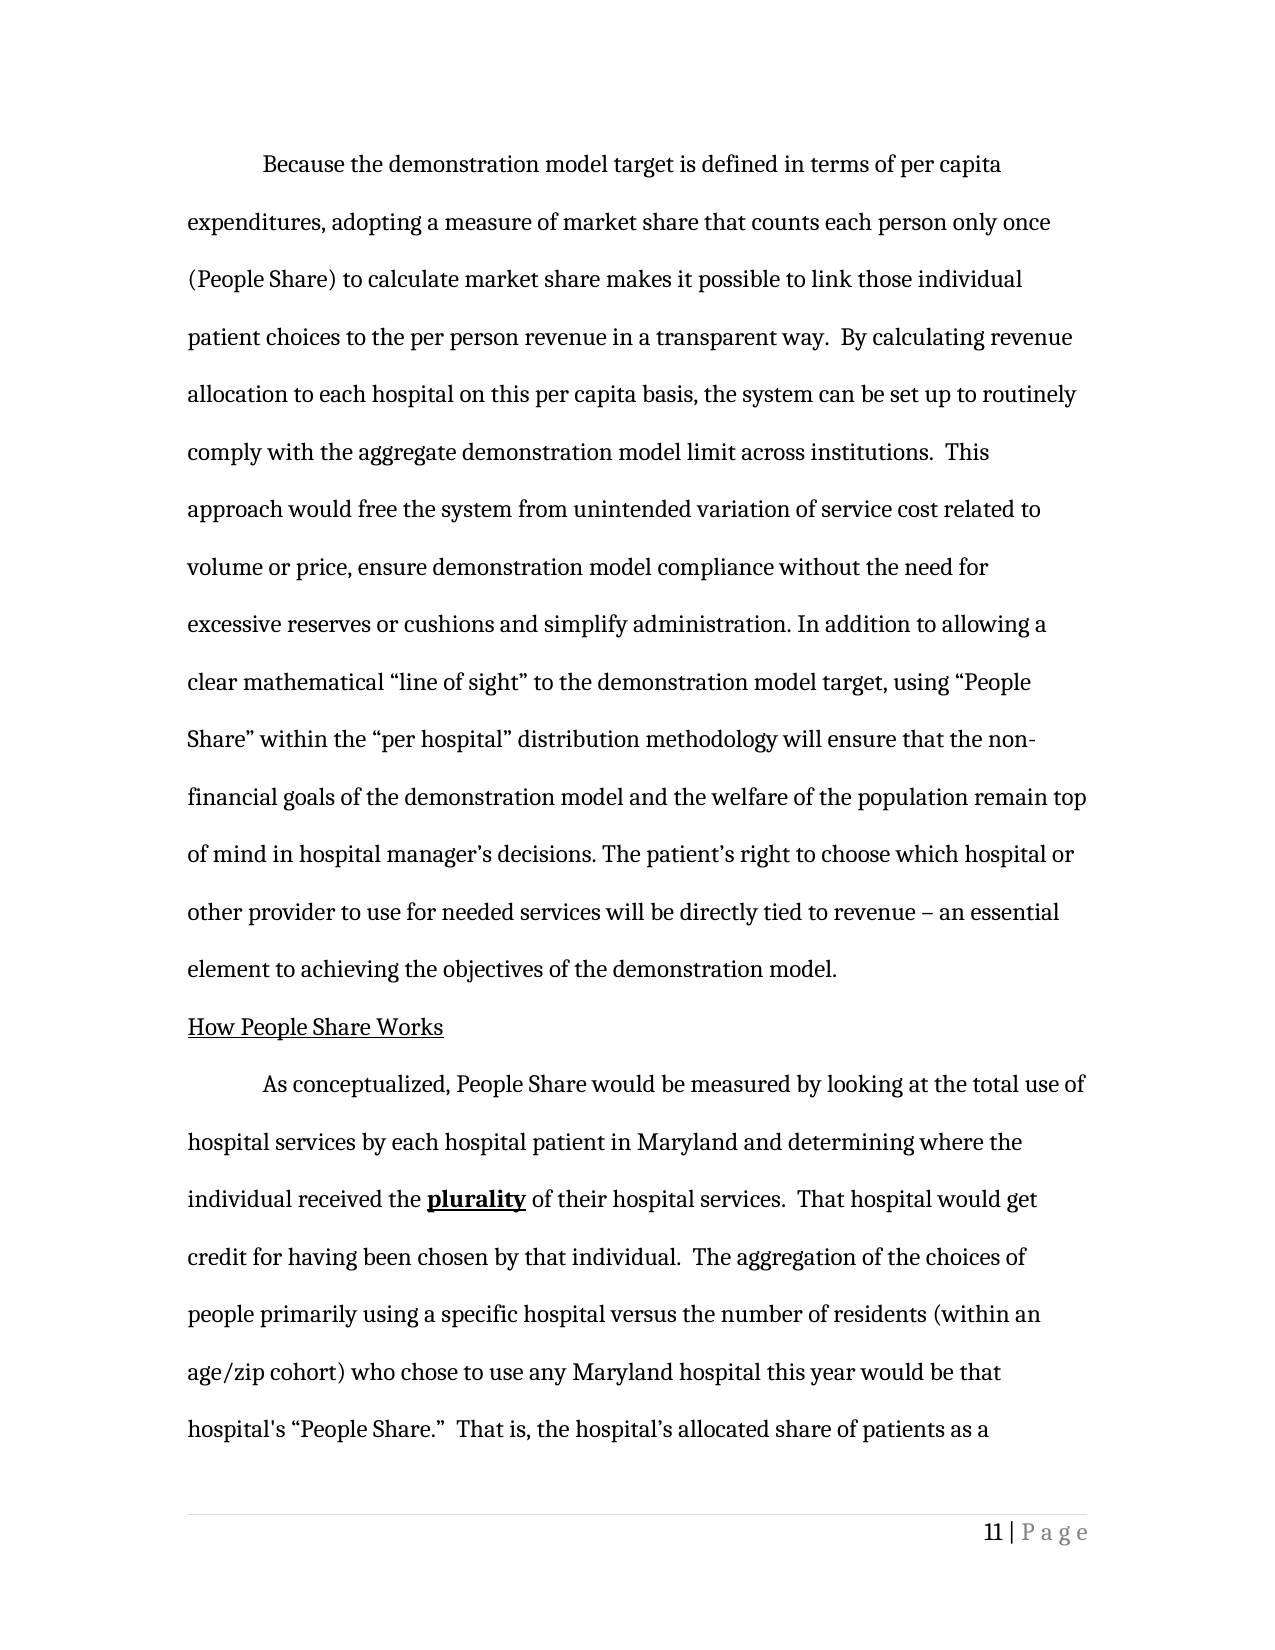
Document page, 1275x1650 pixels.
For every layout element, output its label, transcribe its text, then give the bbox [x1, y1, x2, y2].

text How People Share Works [187, 1012, 1087, 1041]
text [187, 1070, 1087, 1444]
text Because the demonstration model target is defined in terms of per capita expenditures, adopting a measure of market share that counts each person only once (People Share) to calculate market share makes it possible to link those individual patient choices to the per person revenue in a transparent way. By calculating revenue allocation to each hospital on this per capita basis, the system can be set up to routinely comply with the aggregate demonstration model limit across institutions. This approach would free the system from unintended variation of service cost related to volume or price, ensure demonstration model compliance without the need for excessive reserves or cushions and simplify administration. In addition to allowing a clear mathematical “line of sight” to the demonstration model target, using “People Share” within the “per hospital” distribution methodology will ensure that the non-financial goals of the demonstration model and the welfare of the population remain top of mind in hospital manager’s decisions. The patient’s right to choose which hospital or other provider to use for needed services will be directly tied to revenue – an essential element to achieving the objectives of the demonstration model. [187, 150, 1087, 984]
